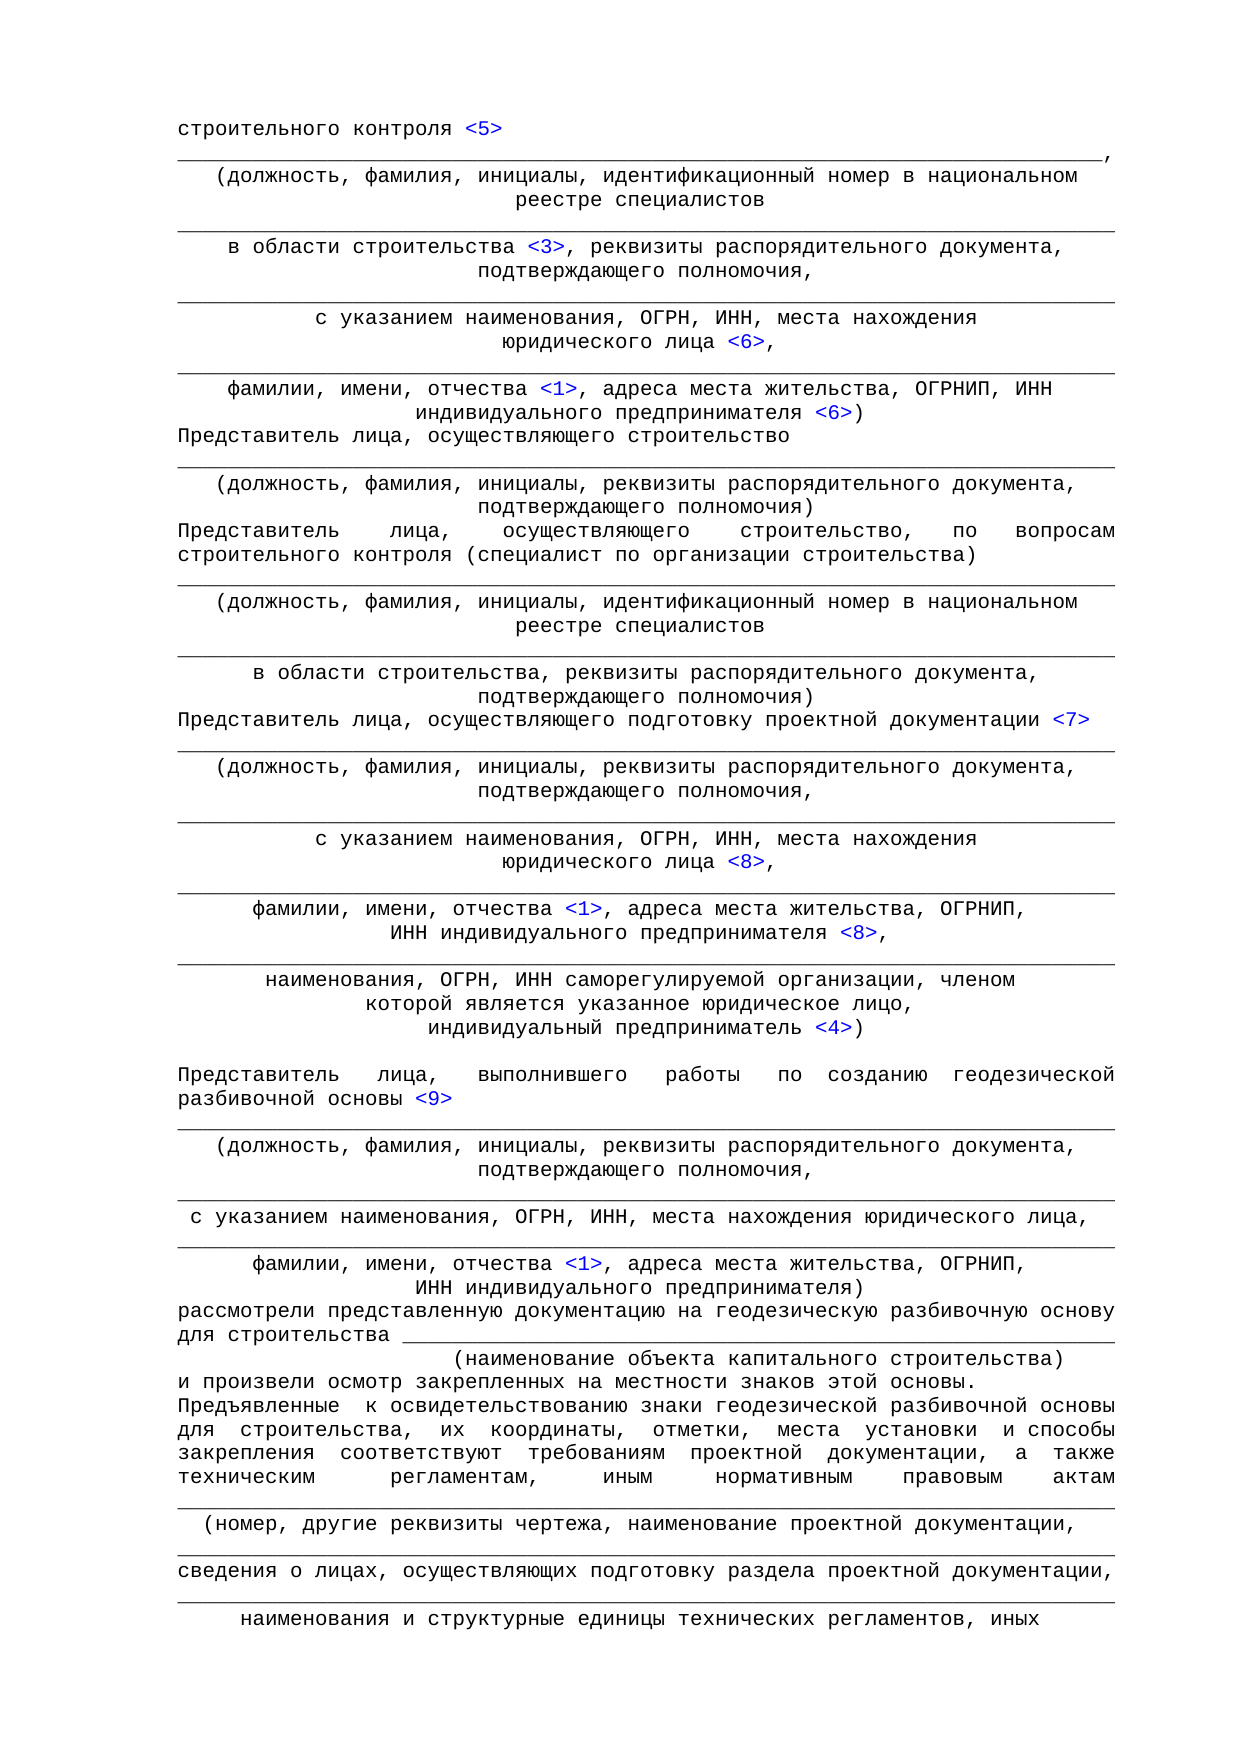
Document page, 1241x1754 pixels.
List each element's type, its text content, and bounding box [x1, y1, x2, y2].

text реестре специалистов [177, 189, 1152, 213]
text фамилии, имени, отчества <1>, адреса места жительства, ОГРНИП, [177, 898, 1152, 922]
text реестре специалистов [177, 615, 1152, 638]
text __________________________________________________________________________, [177, 142, 1152, 165]
text ___________________________________________________________________________ [177, 1537, 1152, 1561]
text Представитель лица, осуществляющего строительство, по вопросам [177, 520, 1152, 544]
text Представитель лица, выполнившего работы по созданию геодезической [177, 1064, 1152, 1088]
text ___________________________________________________________________________ [177, 1182, 1152, 1206]
text которой является указанное юридическое лицо, [177, 993, 1152, 1017]
text с указанием наименования, ОГРН, ИНН, места нахождения юридического лица, [177, 1206, 1152, 1229]
text ___________________________________________________________________________ [177, 1584, 1152, 1608]
text (должность, фамилия, инициалы, реквизиты распорядительного документа, [177, 473, 1152, 496]
text ___________________________________________________________________________ [177, 213, 1152, 236]
text Предъявленные к освидетельствованию знаки геодезической разбивочной основы [177, 1395, 1152, 1419]
text ___________________________________________________________________________ [177, 567, 1152, 591]
text ___________________________________________________________________________ [177, 733, 1152, 757]
text с указанием наименования, ОГРН, ИНН, места нахождения [177, 827, 1152, 851]
text фамилии, имени, отчества <1>, адреса места жительства, ОГРНИП, ИНН [177, 378, 1152, 402]
text ___________________________________________________________________________ [177, 354, 1152, 378]
text Представитель лица, осуществляющего строительство [177, 426, 1152, 449]
text в области строительства <3>, реквизиты распорядительного документа, [177, 236, 1152, 260]
text индивидуального предпринимателя <6>) [177, 402, 1152, 426]
text строительного контроля (специалист по организации строительства) [177, 544, 1152, 567]
text для строительства _________________________________________________________ [177, 1324, 1152, 1348]
text наименования, ОГРН, ИНН саморегулируемой организации, членом [177, 969, 1152, 993]
text подтверждающего полномочия, [177, 260, 1152, 284]
text фамилии, имени, отчества <1>, адреса места жительства, ОГРНИП, [177, 1253, 1152, 1277]
text подтверждающего полномочия) [177, 496, 1152, 520]
text ___________________________________________________________________________ [177, 804, 1152, 827]
text закрепления соответствуют требованиям проектной документации, а также [177, 1442, 1152, 1466]
text подтверждающего полномочия, [177, 780, 1152, 804]
text индивидуальный предприниматель <4>) [177, 1017, 1152, 1040]
text юридического лица <8>, [177, 851, 1152, 875]
text ИНН индивидуального предпринимателя) [177, 1277, 1152, 1300]
text ___________________________________________________________________________ [177, 875, 1152, 898]
text (должность, фамилия, инициалы, идентификационный номер в национальном [177, 165, 1152, 189]
text рассмотрели представленную документацию на геодезическую разбивочную основу [177, 1300, 1152, 1324]
text ___________________________________________________________________________ [177, 946, 1152, 969]
text в области строительства, реквизиты распорядительного документа, [177, 662, 1152, 686]
text сведения о лицах, осуществляющих подготовку раздела проектной документации, [177, 1561, 1152, 1584]
text для строительства, их координаты, отметки, места установки и способы [177, 1419, 1152, 1442]
text строительного контроля <5> [177, 118, 1152, 142]
text (должность, фамилия, инициалы, реквизиты распорядительного документа, [177, 1135, 1152, 1158]
text ___________________________________________________________________________ [177, 1111, 1152, 1135]
text подтверждающего полномочия) [177, 686, 1152, 709]
text ___________________________________________________________________________ [177, 638, 1152, 662]
text Представитель лица, осуществляющего подготовку проектной документации <7> [177, 709, 1152, 733]
text (номер, другие реквизиты чертежа, наименование проектной документации, [177, 1513, 1152, 1537]
text (должность, фамилия, инициалы, идентификационный номер в национальном [177, 591, 1152, 615]
text техническим регламентам, иным нормативным правовым актам [177, 1466, 1152, 1489]
text ___________________________________________________________________________ [177, 1489, 1152, 1513]
text ___________________________________________________________________________ [177, 1229, 1152, 1253]
text наименования и структурные единицы технических регламентов, иных [177, 1608, 1152, 1631]
text юридического лица <6>, [177, 331, 1152, 354]
text (наименование объекта капитального строительства) [177, 1348, 1152, 1371]
text подтверждающего полномочия, [177, 1158, 1152, 1182]
text ___________________________________________________________________________ [177, 449, 1152, 473]
text разбивочной основы <9> [177, 1088, 1152, 1111]
text ___________________________________________________________________________ [177, 284, 1152, 307]
text с указанием наименования, ОГРН, ИНН, места нахождения [177, 307, 1152, 331]
text (должность, фамилия, инициалы, реквизиты распорядительного документа, [177, 757, 1152, 780]
text ИНН индивидуального предпринимателя <8>, [177, 922, 1152, 946]
text и произвели осмотр закрепленных на местности знаков этой основы. [177, 1371, 1152, 1395]
